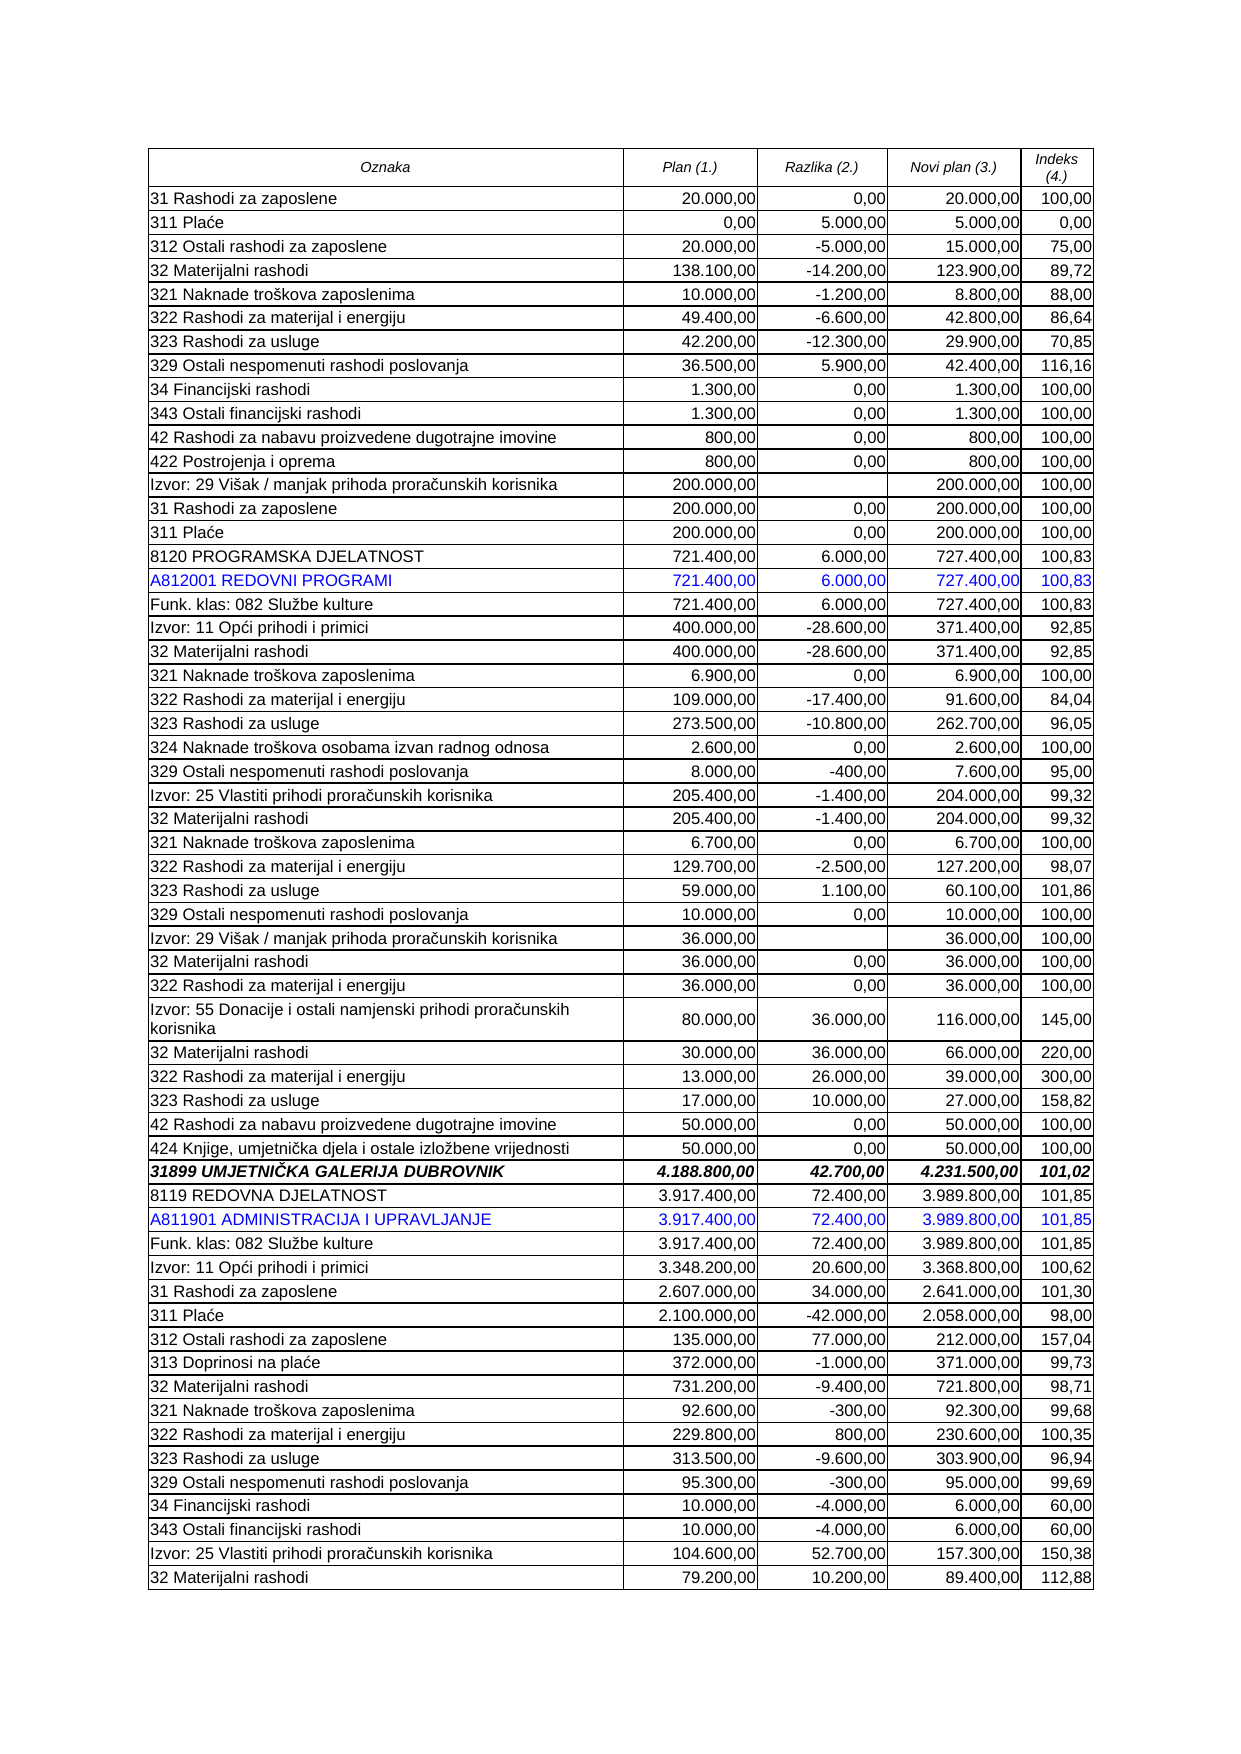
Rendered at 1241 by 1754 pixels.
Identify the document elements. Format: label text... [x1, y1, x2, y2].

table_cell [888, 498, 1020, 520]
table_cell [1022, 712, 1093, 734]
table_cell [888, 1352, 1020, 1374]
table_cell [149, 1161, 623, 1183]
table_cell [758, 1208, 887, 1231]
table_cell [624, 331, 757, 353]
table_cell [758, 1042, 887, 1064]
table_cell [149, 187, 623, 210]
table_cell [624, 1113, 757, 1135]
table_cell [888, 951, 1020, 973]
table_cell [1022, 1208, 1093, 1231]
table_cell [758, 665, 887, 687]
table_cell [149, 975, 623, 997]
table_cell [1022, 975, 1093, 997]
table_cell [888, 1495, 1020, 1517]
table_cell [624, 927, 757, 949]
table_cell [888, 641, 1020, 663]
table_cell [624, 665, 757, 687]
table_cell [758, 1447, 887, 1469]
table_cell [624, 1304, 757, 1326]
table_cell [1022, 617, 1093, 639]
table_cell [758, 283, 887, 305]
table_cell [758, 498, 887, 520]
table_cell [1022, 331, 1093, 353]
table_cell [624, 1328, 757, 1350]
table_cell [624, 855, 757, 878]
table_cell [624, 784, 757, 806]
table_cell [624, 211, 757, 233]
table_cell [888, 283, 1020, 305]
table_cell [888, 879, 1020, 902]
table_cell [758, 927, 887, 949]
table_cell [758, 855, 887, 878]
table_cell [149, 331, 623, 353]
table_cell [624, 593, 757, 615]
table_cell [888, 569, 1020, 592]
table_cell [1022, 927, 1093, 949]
table_header Razlika (2.) [758, 149, 887, 186]
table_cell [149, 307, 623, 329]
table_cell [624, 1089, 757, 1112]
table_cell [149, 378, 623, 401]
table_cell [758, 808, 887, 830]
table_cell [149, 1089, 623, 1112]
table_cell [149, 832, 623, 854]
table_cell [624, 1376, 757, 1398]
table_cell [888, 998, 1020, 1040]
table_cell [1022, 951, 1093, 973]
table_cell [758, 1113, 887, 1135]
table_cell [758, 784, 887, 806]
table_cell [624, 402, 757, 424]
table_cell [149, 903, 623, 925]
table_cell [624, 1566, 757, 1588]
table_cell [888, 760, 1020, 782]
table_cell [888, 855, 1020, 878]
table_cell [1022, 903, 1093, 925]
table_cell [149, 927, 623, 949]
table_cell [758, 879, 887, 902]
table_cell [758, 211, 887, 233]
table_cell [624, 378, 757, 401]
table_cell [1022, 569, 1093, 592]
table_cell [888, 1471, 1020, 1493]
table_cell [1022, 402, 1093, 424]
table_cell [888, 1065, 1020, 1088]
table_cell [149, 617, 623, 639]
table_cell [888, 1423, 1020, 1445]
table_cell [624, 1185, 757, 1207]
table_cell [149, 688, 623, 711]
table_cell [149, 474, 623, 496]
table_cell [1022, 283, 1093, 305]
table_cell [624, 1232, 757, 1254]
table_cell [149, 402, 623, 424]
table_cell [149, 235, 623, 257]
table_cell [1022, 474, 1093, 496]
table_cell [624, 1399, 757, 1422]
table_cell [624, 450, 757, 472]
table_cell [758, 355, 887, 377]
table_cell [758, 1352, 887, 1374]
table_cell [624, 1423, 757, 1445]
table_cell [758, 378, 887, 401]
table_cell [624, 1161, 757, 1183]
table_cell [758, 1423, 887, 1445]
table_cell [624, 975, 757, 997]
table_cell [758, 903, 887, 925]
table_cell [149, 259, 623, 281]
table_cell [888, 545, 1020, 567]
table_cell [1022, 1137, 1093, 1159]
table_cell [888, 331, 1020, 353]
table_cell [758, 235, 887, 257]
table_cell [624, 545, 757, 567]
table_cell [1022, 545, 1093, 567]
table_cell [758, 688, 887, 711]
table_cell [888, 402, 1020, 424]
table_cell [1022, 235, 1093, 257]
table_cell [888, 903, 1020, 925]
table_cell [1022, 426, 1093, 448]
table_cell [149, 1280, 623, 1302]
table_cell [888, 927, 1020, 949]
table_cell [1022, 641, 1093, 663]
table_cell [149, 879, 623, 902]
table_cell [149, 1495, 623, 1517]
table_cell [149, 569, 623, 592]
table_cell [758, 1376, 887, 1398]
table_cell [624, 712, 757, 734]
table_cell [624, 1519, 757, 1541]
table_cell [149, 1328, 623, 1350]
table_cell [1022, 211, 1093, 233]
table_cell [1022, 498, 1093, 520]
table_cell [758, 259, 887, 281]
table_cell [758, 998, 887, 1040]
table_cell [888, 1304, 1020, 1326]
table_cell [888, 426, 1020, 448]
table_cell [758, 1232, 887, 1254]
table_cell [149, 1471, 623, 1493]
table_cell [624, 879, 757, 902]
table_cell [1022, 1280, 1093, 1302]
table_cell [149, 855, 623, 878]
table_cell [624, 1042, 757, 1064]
table_header Novi plan (3.) [888, 149, 1020, 186]
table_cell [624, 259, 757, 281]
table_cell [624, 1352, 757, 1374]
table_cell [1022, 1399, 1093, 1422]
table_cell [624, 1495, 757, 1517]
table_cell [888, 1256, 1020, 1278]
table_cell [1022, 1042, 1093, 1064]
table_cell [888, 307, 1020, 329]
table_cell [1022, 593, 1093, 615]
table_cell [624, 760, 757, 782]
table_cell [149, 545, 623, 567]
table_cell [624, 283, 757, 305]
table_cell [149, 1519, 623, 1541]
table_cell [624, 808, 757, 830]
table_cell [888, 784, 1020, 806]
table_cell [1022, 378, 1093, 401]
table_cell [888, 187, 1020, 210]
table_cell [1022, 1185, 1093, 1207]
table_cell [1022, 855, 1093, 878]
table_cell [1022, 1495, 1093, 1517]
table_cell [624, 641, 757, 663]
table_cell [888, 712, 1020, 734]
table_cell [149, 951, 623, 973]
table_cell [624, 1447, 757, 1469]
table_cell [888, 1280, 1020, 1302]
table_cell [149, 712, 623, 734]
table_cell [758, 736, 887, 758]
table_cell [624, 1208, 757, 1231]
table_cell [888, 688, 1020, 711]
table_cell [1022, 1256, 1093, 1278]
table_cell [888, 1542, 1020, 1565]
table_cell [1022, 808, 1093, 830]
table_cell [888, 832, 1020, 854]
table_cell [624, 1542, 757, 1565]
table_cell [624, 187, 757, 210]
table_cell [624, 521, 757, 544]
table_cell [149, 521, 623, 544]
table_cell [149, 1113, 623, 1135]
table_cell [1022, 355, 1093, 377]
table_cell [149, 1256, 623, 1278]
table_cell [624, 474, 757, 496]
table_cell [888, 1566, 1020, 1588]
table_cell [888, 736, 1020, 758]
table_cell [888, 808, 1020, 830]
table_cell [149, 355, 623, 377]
table_header Plan (1.) [624, 149, 757, 186]
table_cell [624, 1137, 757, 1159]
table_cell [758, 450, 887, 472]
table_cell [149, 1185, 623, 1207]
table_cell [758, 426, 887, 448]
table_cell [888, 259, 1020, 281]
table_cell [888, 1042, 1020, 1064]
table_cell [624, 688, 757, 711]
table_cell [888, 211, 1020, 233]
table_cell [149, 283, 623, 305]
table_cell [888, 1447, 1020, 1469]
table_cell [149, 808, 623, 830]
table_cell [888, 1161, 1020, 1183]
table_header Oznaka [149, 149, 623, 186]
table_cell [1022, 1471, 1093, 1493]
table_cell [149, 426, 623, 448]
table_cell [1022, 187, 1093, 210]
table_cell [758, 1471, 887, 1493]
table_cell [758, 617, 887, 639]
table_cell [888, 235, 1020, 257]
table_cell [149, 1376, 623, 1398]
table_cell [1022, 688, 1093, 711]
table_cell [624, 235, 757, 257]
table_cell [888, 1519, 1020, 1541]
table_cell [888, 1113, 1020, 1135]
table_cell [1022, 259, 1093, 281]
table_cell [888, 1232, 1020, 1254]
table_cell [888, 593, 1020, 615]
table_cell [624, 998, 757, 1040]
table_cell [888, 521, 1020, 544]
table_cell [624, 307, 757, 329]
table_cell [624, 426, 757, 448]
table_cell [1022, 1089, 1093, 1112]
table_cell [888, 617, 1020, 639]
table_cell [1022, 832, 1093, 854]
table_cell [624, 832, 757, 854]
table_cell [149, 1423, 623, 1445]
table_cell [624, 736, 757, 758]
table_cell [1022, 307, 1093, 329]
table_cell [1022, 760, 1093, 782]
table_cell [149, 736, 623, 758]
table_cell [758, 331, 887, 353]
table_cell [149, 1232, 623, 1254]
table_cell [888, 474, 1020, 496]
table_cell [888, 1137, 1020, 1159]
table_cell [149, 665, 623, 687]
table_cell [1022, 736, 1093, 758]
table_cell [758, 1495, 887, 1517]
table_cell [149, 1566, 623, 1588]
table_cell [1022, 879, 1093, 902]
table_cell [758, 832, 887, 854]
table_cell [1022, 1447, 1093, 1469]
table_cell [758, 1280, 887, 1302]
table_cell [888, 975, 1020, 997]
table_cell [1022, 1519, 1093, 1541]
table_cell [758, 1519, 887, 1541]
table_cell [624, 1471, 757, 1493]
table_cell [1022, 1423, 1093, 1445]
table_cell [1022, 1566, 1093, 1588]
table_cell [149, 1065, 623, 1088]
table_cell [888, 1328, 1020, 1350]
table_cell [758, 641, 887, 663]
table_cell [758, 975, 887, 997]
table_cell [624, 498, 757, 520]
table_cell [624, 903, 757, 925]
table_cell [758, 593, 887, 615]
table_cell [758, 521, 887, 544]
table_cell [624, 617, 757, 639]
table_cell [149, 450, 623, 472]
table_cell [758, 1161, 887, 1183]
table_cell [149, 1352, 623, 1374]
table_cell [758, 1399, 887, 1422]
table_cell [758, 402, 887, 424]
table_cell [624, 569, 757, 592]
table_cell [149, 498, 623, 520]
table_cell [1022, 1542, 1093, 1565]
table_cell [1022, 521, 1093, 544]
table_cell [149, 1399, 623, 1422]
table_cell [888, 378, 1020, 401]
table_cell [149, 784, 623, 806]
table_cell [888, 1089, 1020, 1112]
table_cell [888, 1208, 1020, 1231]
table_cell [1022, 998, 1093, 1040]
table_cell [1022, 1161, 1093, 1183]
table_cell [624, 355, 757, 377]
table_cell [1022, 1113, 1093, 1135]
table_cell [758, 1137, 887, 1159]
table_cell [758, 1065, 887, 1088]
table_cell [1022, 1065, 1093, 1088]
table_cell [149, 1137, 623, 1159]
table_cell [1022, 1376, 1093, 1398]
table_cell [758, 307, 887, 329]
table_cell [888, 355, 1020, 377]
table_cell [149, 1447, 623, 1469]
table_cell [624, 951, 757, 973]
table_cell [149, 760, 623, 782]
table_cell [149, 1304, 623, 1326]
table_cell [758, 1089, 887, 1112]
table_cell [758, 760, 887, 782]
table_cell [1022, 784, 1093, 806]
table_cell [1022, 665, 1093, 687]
table_header Indeks (4.) [1022, 149, 1093, 186]
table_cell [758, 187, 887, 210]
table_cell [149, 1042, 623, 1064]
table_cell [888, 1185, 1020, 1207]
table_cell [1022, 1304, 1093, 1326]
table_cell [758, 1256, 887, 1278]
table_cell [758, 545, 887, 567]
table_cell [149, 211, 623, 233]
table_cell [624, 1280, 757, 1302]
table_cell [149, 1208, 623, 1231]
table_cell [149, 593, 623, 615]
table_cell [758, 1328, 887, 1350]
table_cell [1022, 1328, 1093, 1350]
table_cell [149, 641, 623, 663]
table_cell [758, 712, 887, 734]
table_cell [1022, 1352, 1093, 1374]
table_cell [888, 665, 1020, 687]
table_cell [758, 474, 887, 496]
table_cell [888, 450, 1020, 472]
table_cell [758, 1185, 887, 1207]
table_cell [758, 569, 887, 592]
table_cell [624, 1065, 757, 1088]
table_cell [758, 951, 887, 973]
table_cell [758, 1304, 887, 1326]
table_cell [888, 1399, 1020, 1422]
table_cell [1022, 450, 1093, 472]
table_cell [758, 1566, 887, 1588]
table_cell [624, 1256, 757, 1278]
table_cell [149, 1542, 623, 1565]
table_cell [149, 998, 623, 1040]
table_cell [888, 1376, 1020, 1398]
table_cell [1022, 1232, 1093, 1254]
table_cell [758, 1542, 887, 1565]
